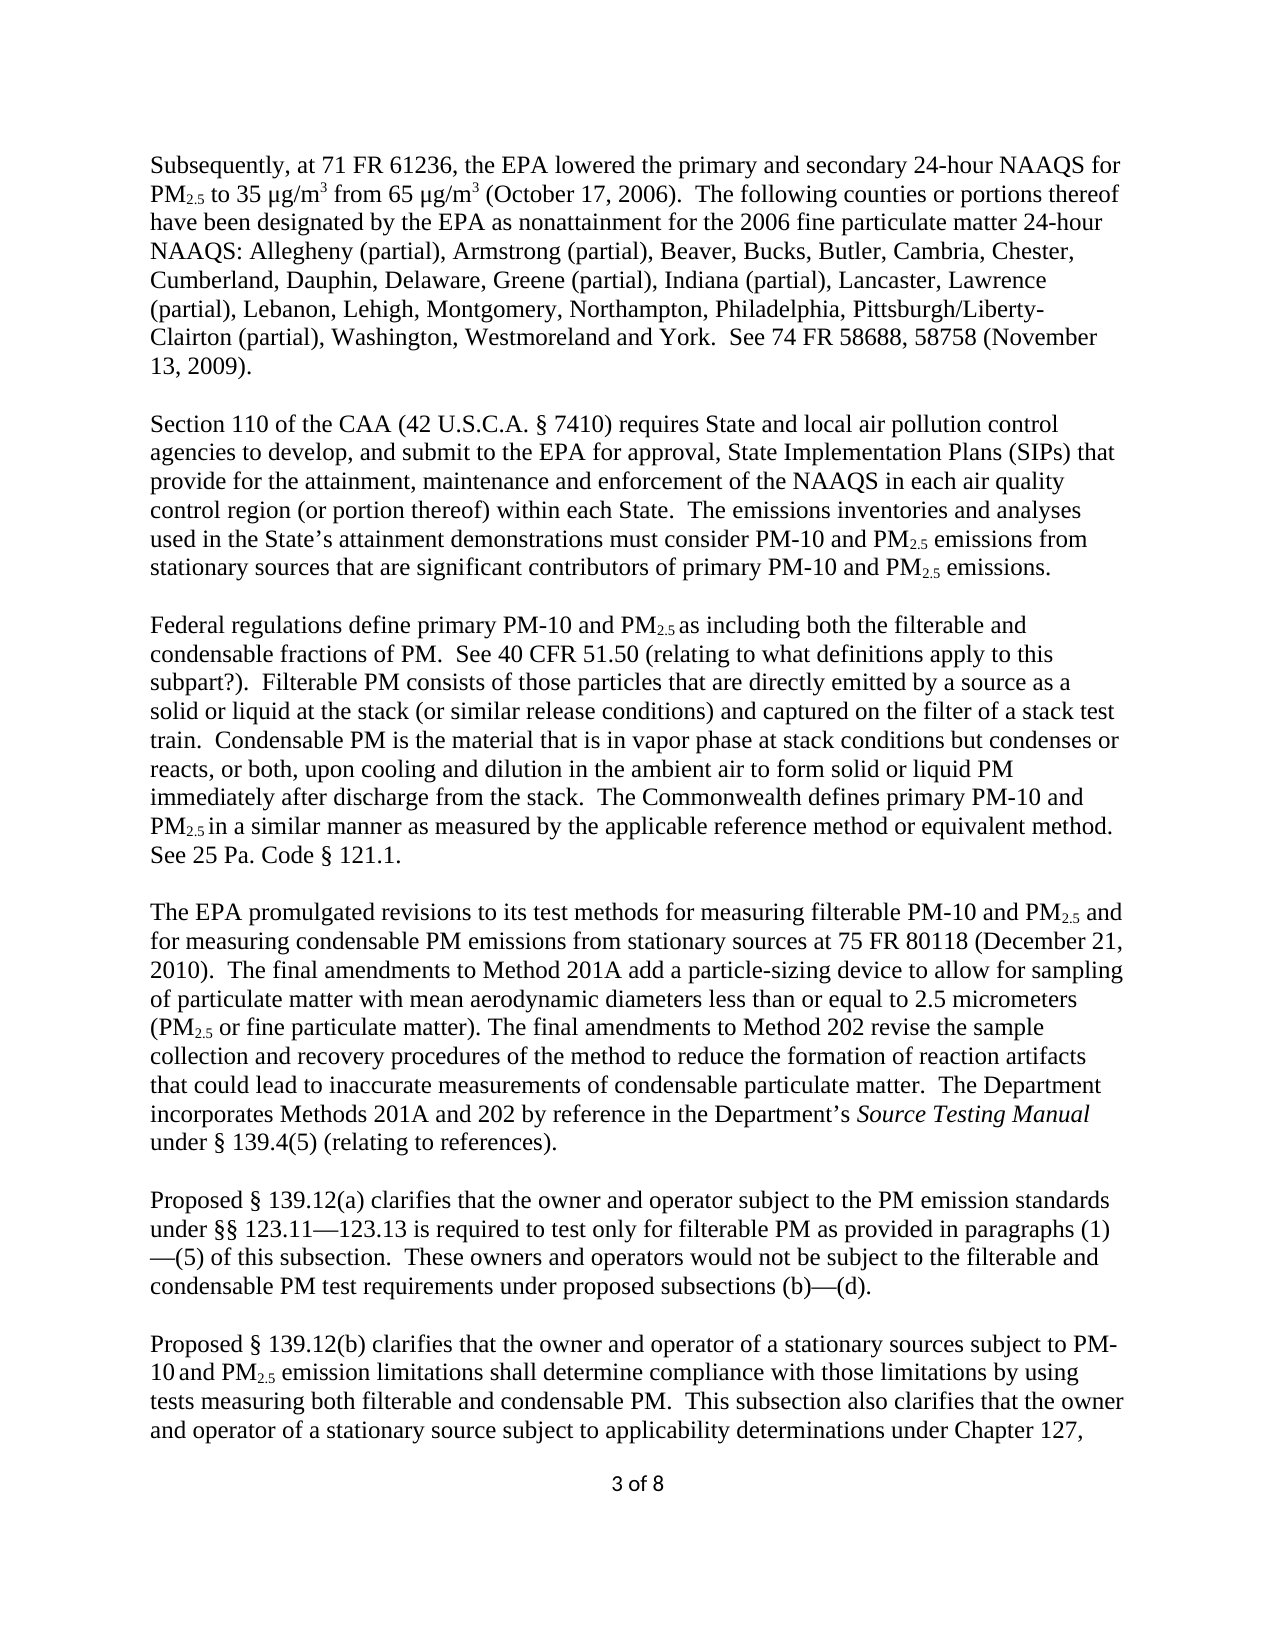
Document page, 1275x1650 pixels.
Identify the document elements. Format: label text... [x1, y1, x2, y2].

text Proposed § 139.12(a) clarifies that the owner and operator subject to the PM emission standards under §§ 123.11—123.13 is required to test only for filterable PM as provided in paragraphs (1)—(5) of this subsection. These owners and operators would not be subject to the filterable and condensable PM test requirements under proposed subsections (b)—(d). [150, 1185, 1125, 1300]
text The EPA promulgated revisions to its test methods for measuring filterable PM-10 and PM2.5 and for measuring condensable PM emissions from stationary sources at 75 FR 80118 (December 21, 2010). The final amendments to Method 201A add a particle-sizing device to allow for sampling of particulate matter with mean aerodynamic diameters less than or equal to 2.5 micrometers (PM2.5 or fine particulate matter). The final amendments to Method 202 revise the sample collection and recovery procedures of the method to reduce the formation of reaction artifacts that could lead to inaccurate measurements of condensable particulate matter. The Department incorporates Methods 201A and 202 by reference in the Department’s Source Testing Manual under § 139.4(5) (relating to references). [150, 897, 1125, 1156]
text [150, 1329, 1125, 1444]
text Section 110 of the CAA (42 U.S.C.A. § 7410) requires State and local air pollution control agencies to develop, and submit to the EPA for approval, State Implementation Plans (SIPs) that provide for the attainment, maintenance and enforcement of the NAAQS in each air quality control region (or portion thereof) within each State. The emissions inventories and analyses used in the State’s attainment demonstrations must consider PM-10 and PM2.5 emissions from stationary sources that are significant contributors of primary PM-10 and PM2.5 emissions. [150, 409, 1125, 581]
text Federal regulations define primary PM-10 and PM2.5 as including both the filterable and condensable fractions of PM. See 40 CFR 51.50 (relating to what definitions apply to this subpart?). Filterable PM consists of those particles that are directly emitted by a source as a solid or liquid at the stack (or similar release conditions) and captured on the filter of a stack test train. Condensable PM is the material that is in vapor phase at stack conditions but condenses or reacts, or both, upon cooling and dilution in the ambient air to form solid or liquid PM immediately after discharge from the stack. The Commonwealth defines primary PM-10 and PM2.5 in a similar manner as measured by the applicable reference method or equivalent method. See 25 Pa. Code § 121.1. [150, 610, 1125, 869]
text Subsequently, at 71 FR 61236, the EPA lowered the primary and secondary 24-hour NAAQS for PM2.5 to 35 μg/m3 from 65 μg/m3 (October 17, 2006). The following counties or portions thereof have been designated by the EPA as nonattainment for the 2006 fine particulate matter 24-hour NAAQS: Allegheny (partial), Armstrong (partial), Beaver, Bucks, Butler, Cambria, Chester, Cumberland, Dauphin, Delaware, Greene (partial), Indiana (partial), Lancaster, Lawrence (partial), Lebanon, Lehigh, Montgomery, Northampton, Philadelphia, Pittsburgh/Liberty-Clairton (partial), Washington, Westmoreland and York. See 74 FR 58688, 58758 (November 13, 2009). [150, 150, 1125, 380]
